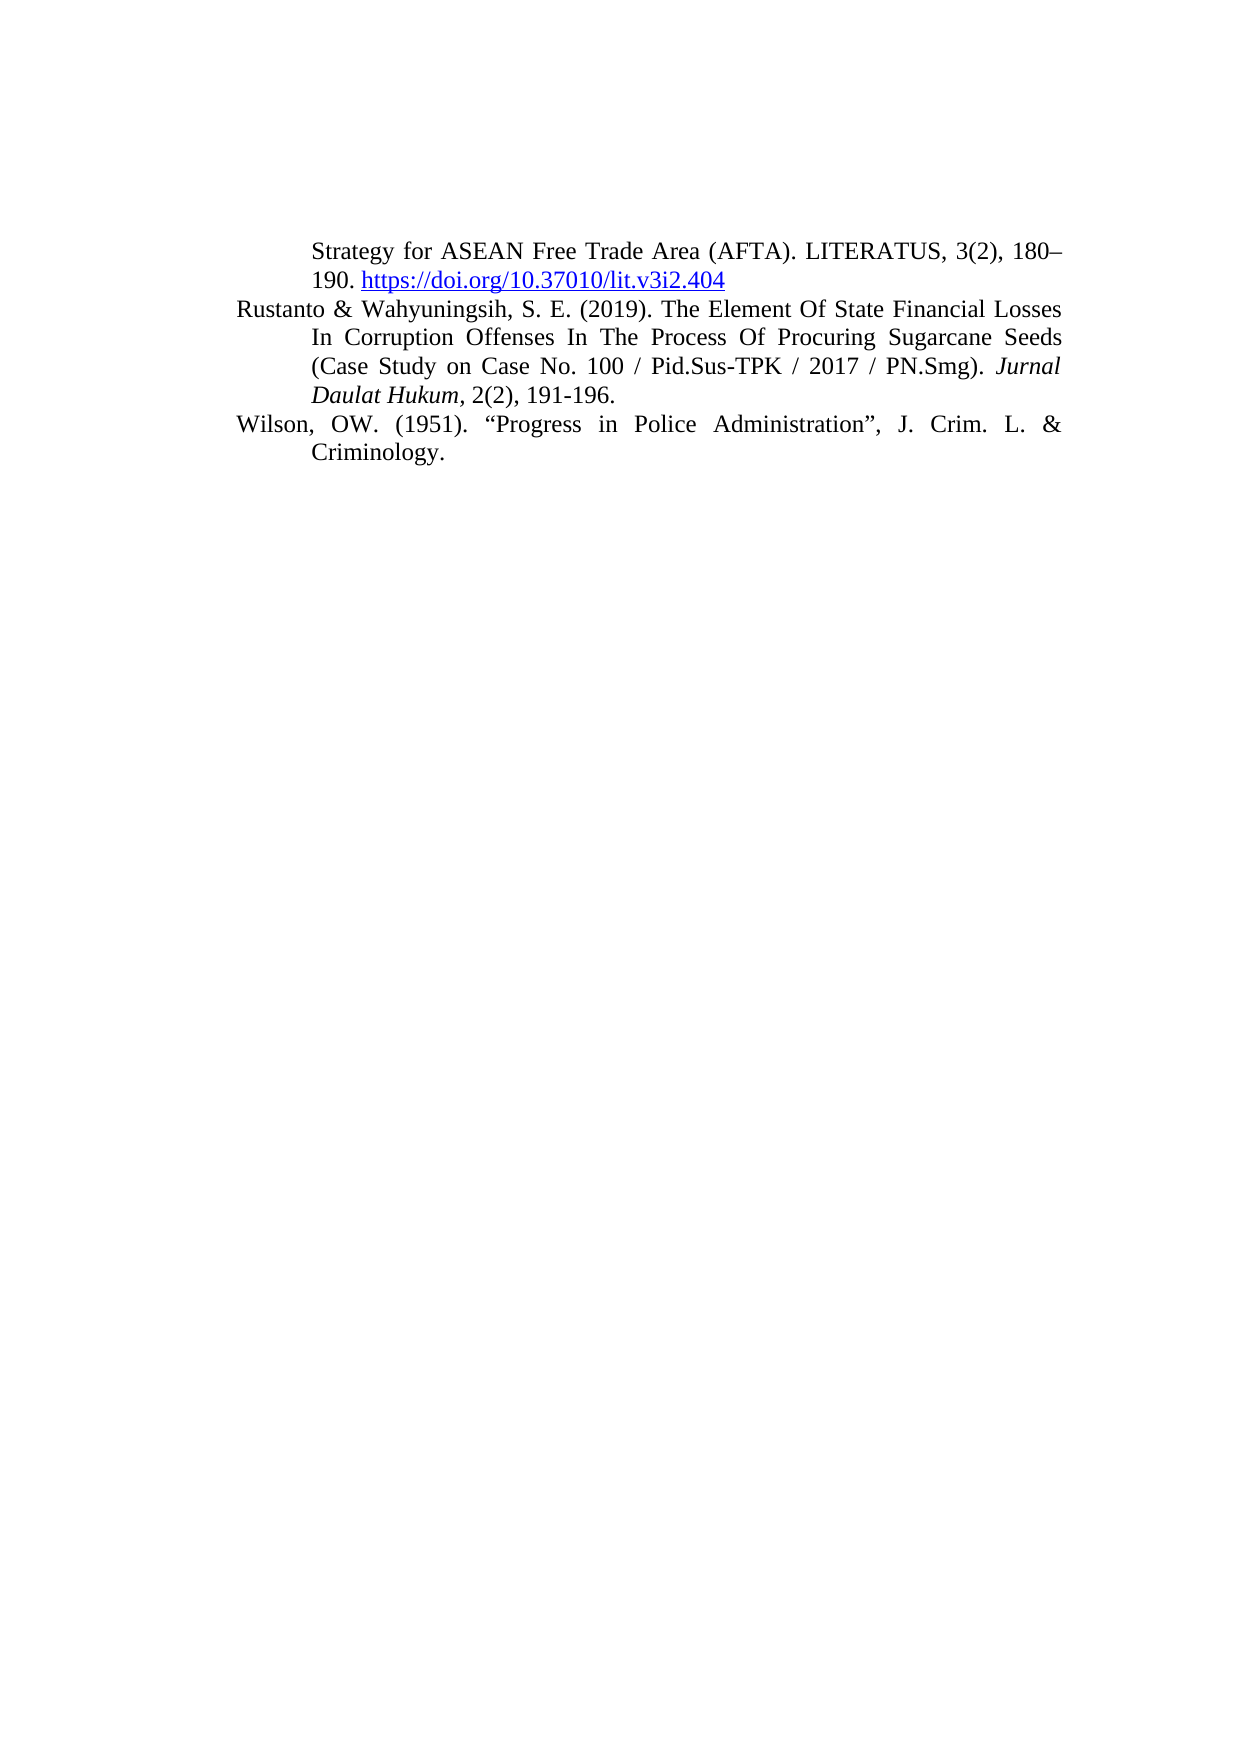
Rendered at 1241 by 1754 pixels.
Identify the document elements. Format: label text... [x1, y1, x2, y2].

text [236, 236, 1063, 294]
text Wilson, OW. (1951). “Progress in Police Administration”, J. Crim. L. & Criminology. [236, 409, 1063, 495]
text Rustanto & Wahyuningsih, S. E. (2019). The Element Of State Financial Losses In Corruption Offenses In The Process Of Procuring Sugarcane Seeds (Case Study on Case No. 100 / Pid.Sus-TPK / 2017 / PN.Smg). Jurnal Daulat Hukum, 2(2), 191-196. [236, 294, 1063, 409]
